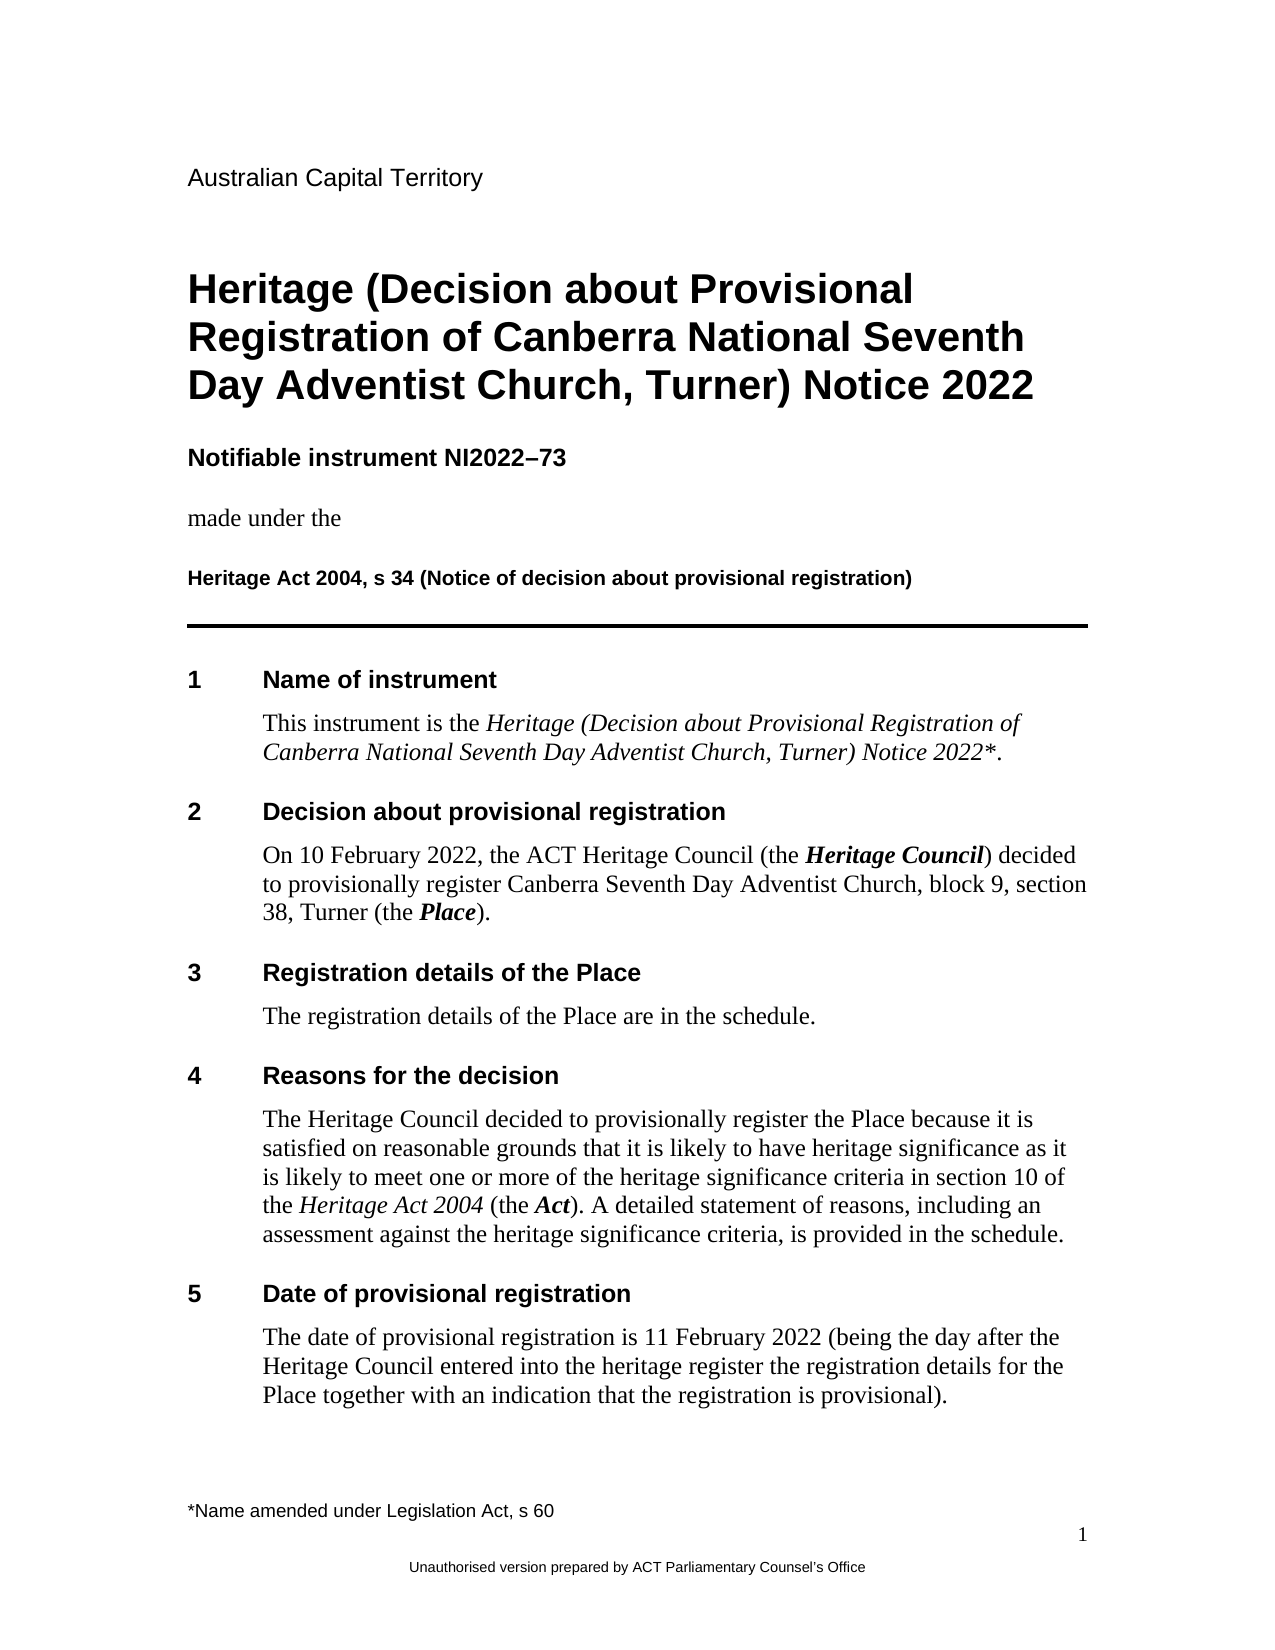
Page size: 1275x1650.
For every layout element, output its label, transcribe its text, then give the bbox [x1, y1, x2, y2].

text On 10 February 2022, the ACT Heritage Council (the Heritage Council) decided to provisionally register Canberra Seventh Day Adventist Church, block 9, section 38, Turner (the Place). [262, 840, 1088, 926]
text Heritage Act 2004, s 34 (Notice of decision about provisional registration) [187, 565, 1088, 589]
text 5 Date of provisional registration [187, 1279, 1088, 1308]
text 4 Reasons for the decision [187, 1061, 1088, 1089]
text The date of provisional registration is 11 February 2022 (being the day after the Heritage Council entered into the heritage register the registration details for the Place together with an indication that the registration is provisional). [262, 1322, 1088, 1409]
text 3 Registration details of the Place [187, 957, 1088, 986]
text Heritage (Decision about Provisional Registration of Canberra National Seventh Day Adventist Church, Turner) Notice 2022 [187, 264, 1088, 408]
text 1 Name of instrument [187, 664, 1088, 693]
text 2 Decision about provisional registration [187, 797, 1088, 825]
text Notifiable instrument NI2022–73 [187, 443, 1088, 472]
text This instrument is the Heritage (Decision about Provisional Registration of Canberra National Seventh Day Adventist Church, Turner) Notice 2022*. [262, 708, 1088, 765]
text Australian Capital Territory [187, 162, 1088, 191]
text The registration details of the Place are in the schedule. [262, 1001, 1088, 1029]
text The Heritage Council decided to provisionally register the Place because it is satisfied on reasonable grounds that it is likely to have heritage significance as it is likely to meet one or more of the heritage significance criteria in section 10 of the Heritage Act 2004 (the Act). A detailed statement of reasons, including an assessment against the heritage significance criteria, is provided in the schedule. [262, 1104, 1088, 1248]
text made under the [187, 503, 1088, 532]
